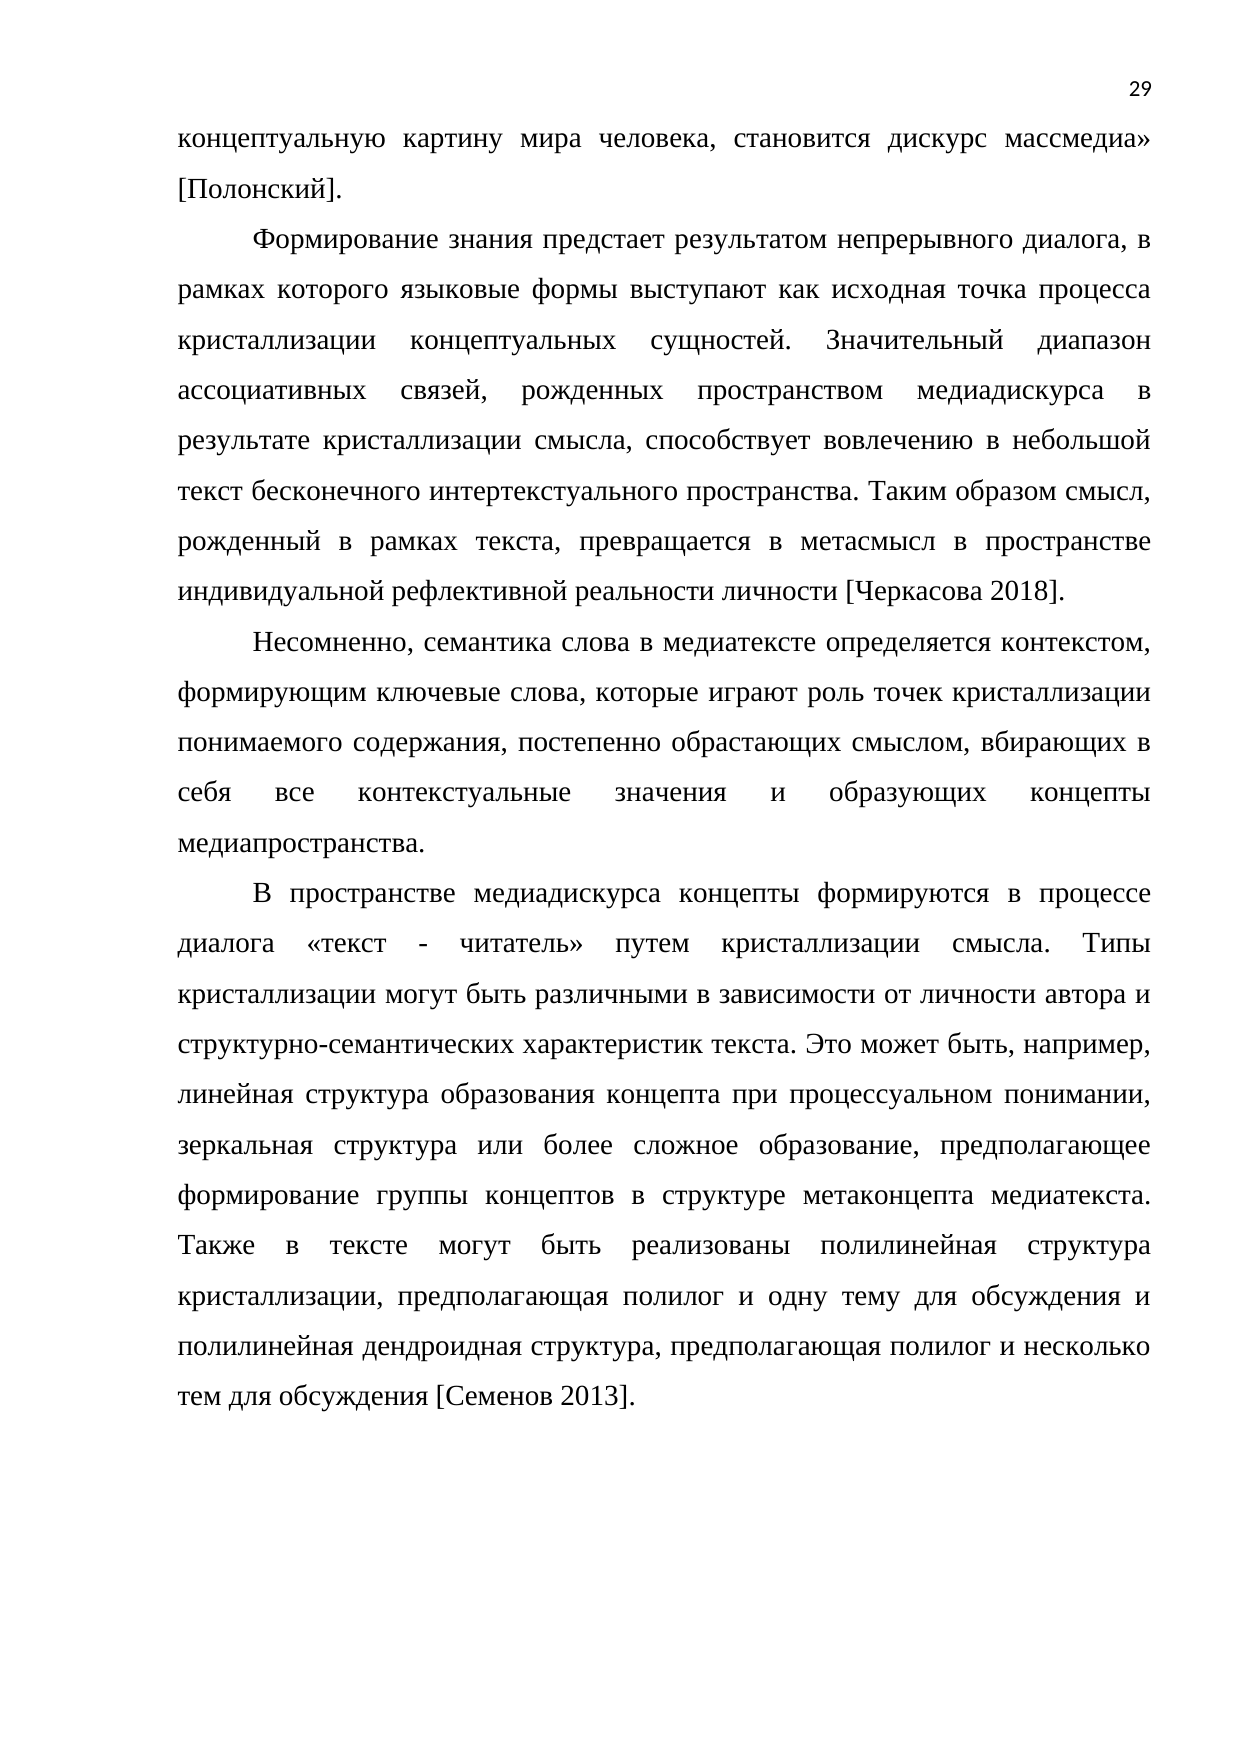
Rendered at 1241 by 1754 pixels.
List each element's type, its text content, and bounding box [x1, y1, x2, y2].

text Несомненно, семантика слова в медиатексте определяется контекстом, формирующим ключевые слова, которые играют роль точек кристаллизации понимаемого содержания, постепенно обрастающих смыслом, вбирающих в себя все контекстуальные значения и образующих концепты медиапространства. [177, 624, 1152, 858]
text В пространстве медиадискурса концепты формируются в процессе диалога «текст - читатель» путем кристаллизации смысла. Типы кристаллизации могут быть различными в зависимости от личности автора и структурно-семантических характеристик текста. Это может быть, например, линейная структура образования концепта при процессуальном понимании, зеркальная структура или более сложное образование, предполагающее формирование группы концептов в структуре метаконцепта медиатекста. Также в тексте могут быть реализованы полилинейная структура кристаллизации, предполагающая полилог и одну тему для обсуждения и полилинейная дендроидная структура, предполагающая полилог и несколько тем для обсуждения [Семенов 2013]. [177, 875, 1152, 1412]
text Формирование знания предстает результатом непрерывного диалога, в рамках которого языковые формы выступают как исходная точка процесса кристаллизации концептуальных сущностей. Значительный диапазон ассоциативных связей, рожденных пространством медиадискурса в результате кристаллизации смысла, способствует вовлечению в небольшой текст бесконечного интертекстуального пространства. Таким образом смысл, рожденный в рамках текста, превращается в метасмысл в пространстве индивидуальной рефлективной реальности личности [Черкасова 2018]. [177, 221, 1152, 607]
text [177, 121, 1152, 204]
